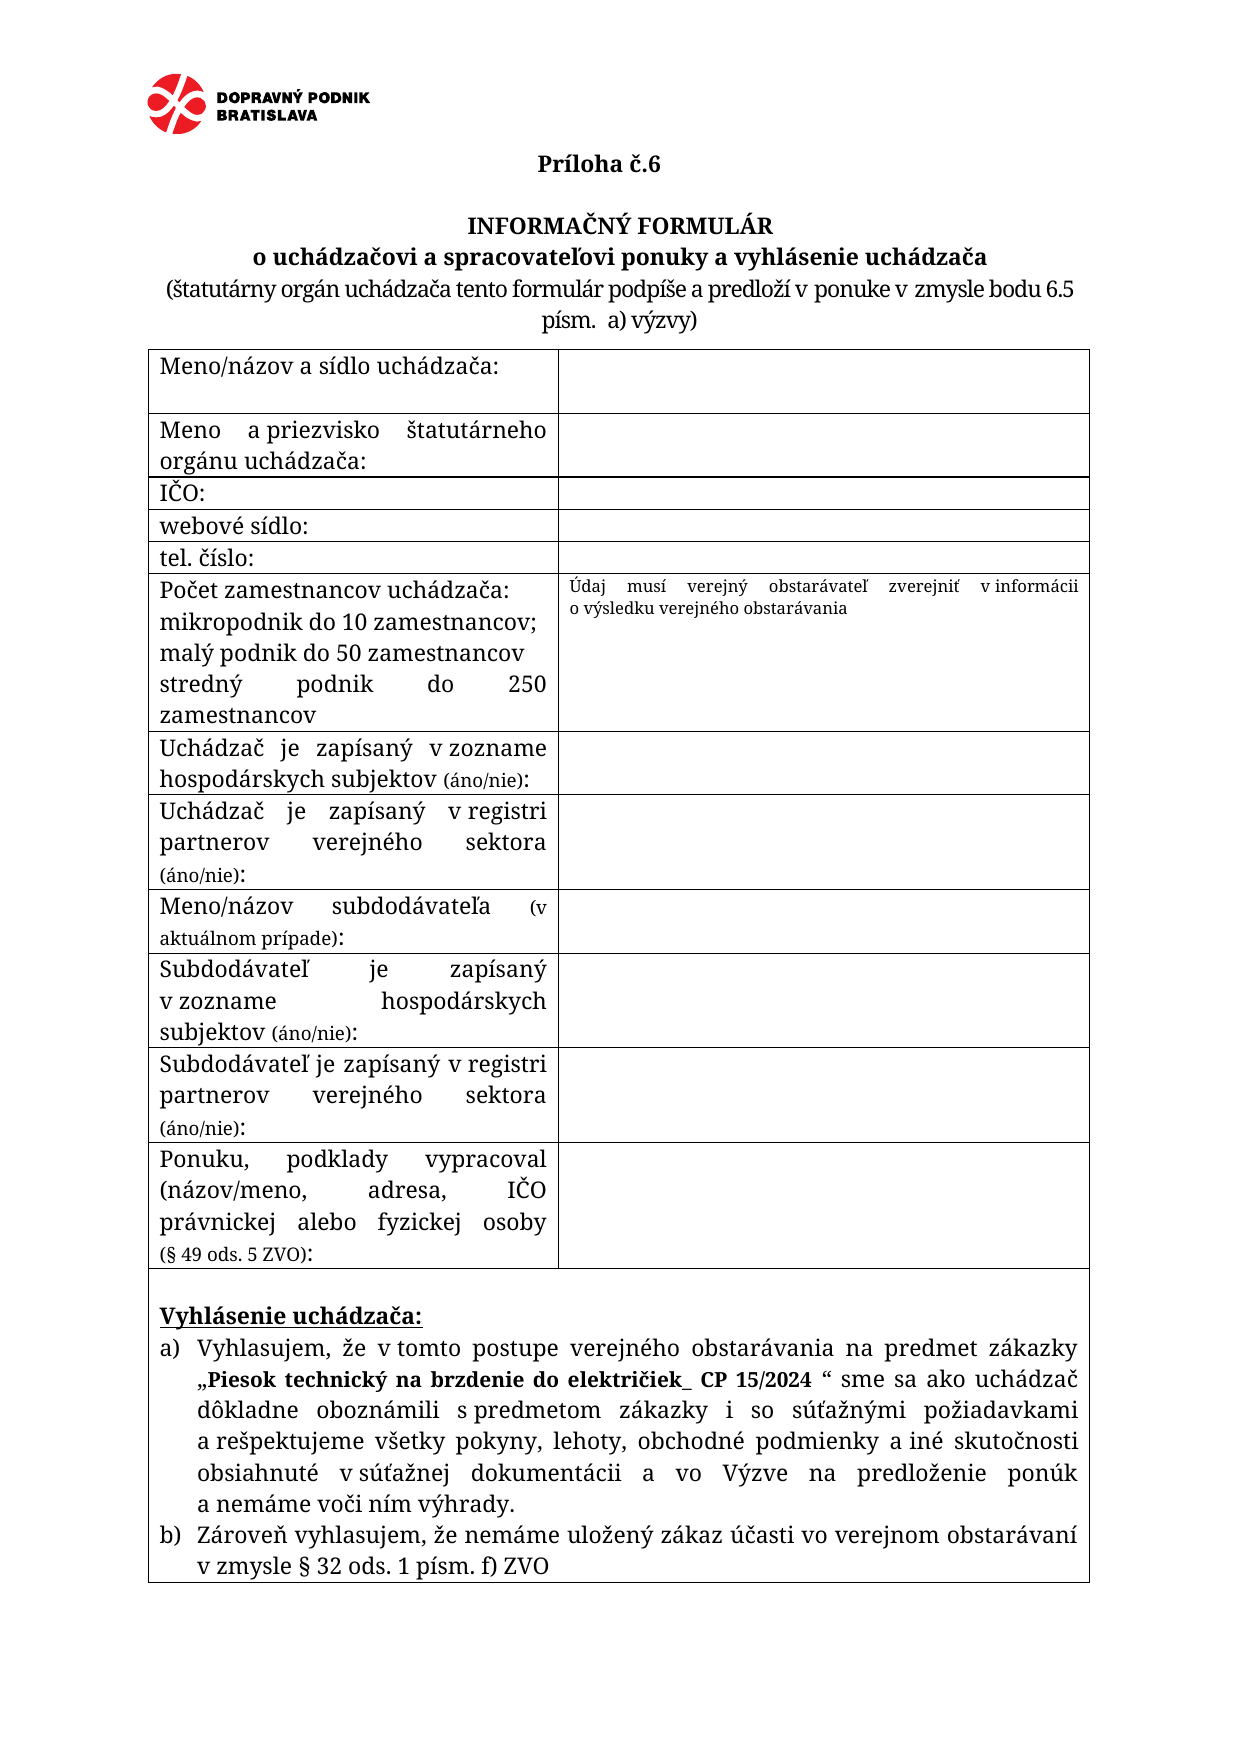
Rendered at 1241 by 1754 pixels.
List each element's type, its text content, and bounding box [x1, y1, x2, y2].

table_cell tel. číslo: [149, 542, 558, 573]
table_cell [559, 542, 1089, 573]
table_cell Meno a priezvisko štatutárneho orgánu uchádzača: [149, 414, 558, 476]
table_cell Uchádzač je zapísaný v registri partnerov verejného sektora (áno/nie): [149, 795, 558, 889]
text (štatutárny orgán uchádzača tento formulár podpíše a predloží v ponuke v zmysle bodu 6.5 písm. a) výzvy) [148, 273, 1093, 335]
table_cell Meno/názov subdodávateľa (v aktuálnom prípade): [149, 890, 558, 952]
table_cell [559, 1048, 1089, 1142]
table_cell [149, 1269, 1089, 1582]
table_cell IČO: [149, 478, 558, 509]
table_cell [559, 510, 1089, 541]
table_cell [559, 795, 1089, 889]
table_cell webové sídlo: [149, 510, 558, 541]
table_header [559, 350, 1089, 413]
table_cell [559, 414, 1089, 476]
table_cell [559, 1143, 1089, 1268]
table_cell [559, 732, 1089, 794]
table_cell Ponuku, podklady vypracoval (názov/meno, adresa, IČO právnickej alebo fyzickej osoby (§ 49 ods. 5 ZVO): [149, 1143, 558, 1268]
table_cell Subdodávateľ je zapísaný v zozname hospodárskych subjektov (áno/nie): [149, 954, 558, 1047]
table_cell [559, 954, 1089, 1047]
table_cell [559, 890, 1089, 952]
table_header Meno/názov a sídlo uchádzača: [149, 350, 558, 413]
table_cell Uchádzač je zapísaný v zozname hospodárskych subjektov (áno/nie): [149, 732, 558, 794]
text INFORMAČNÝ FORMULÁR [148, 210, 1093, 241]
text Príloha č.6 [148, 148, 1051, 179]
table_cell Počet zamestnancov uchádzača: mikropodnik do 10 zamestnancov; malý podnik do 50 zamestnancov stredný podnik do 250 zamestnancov [149, 574, 558, 731]
text o uchádzačovi a spracovateľovi ponuky a vyhlásenie uchádzača [148, 241, 1093, 273]
table_cell Údaj musí verejný obstarávateľ zverejniť v informácii o výsledku verejného obstarávania [559, 574, 1089, 731]
table_cell Subdodávateľ je zapísaný v registri partnerov verejného sektora (áno/nie): [149, 1048, 558, 1142]
table_cell [559, 478, 1089, 509]
